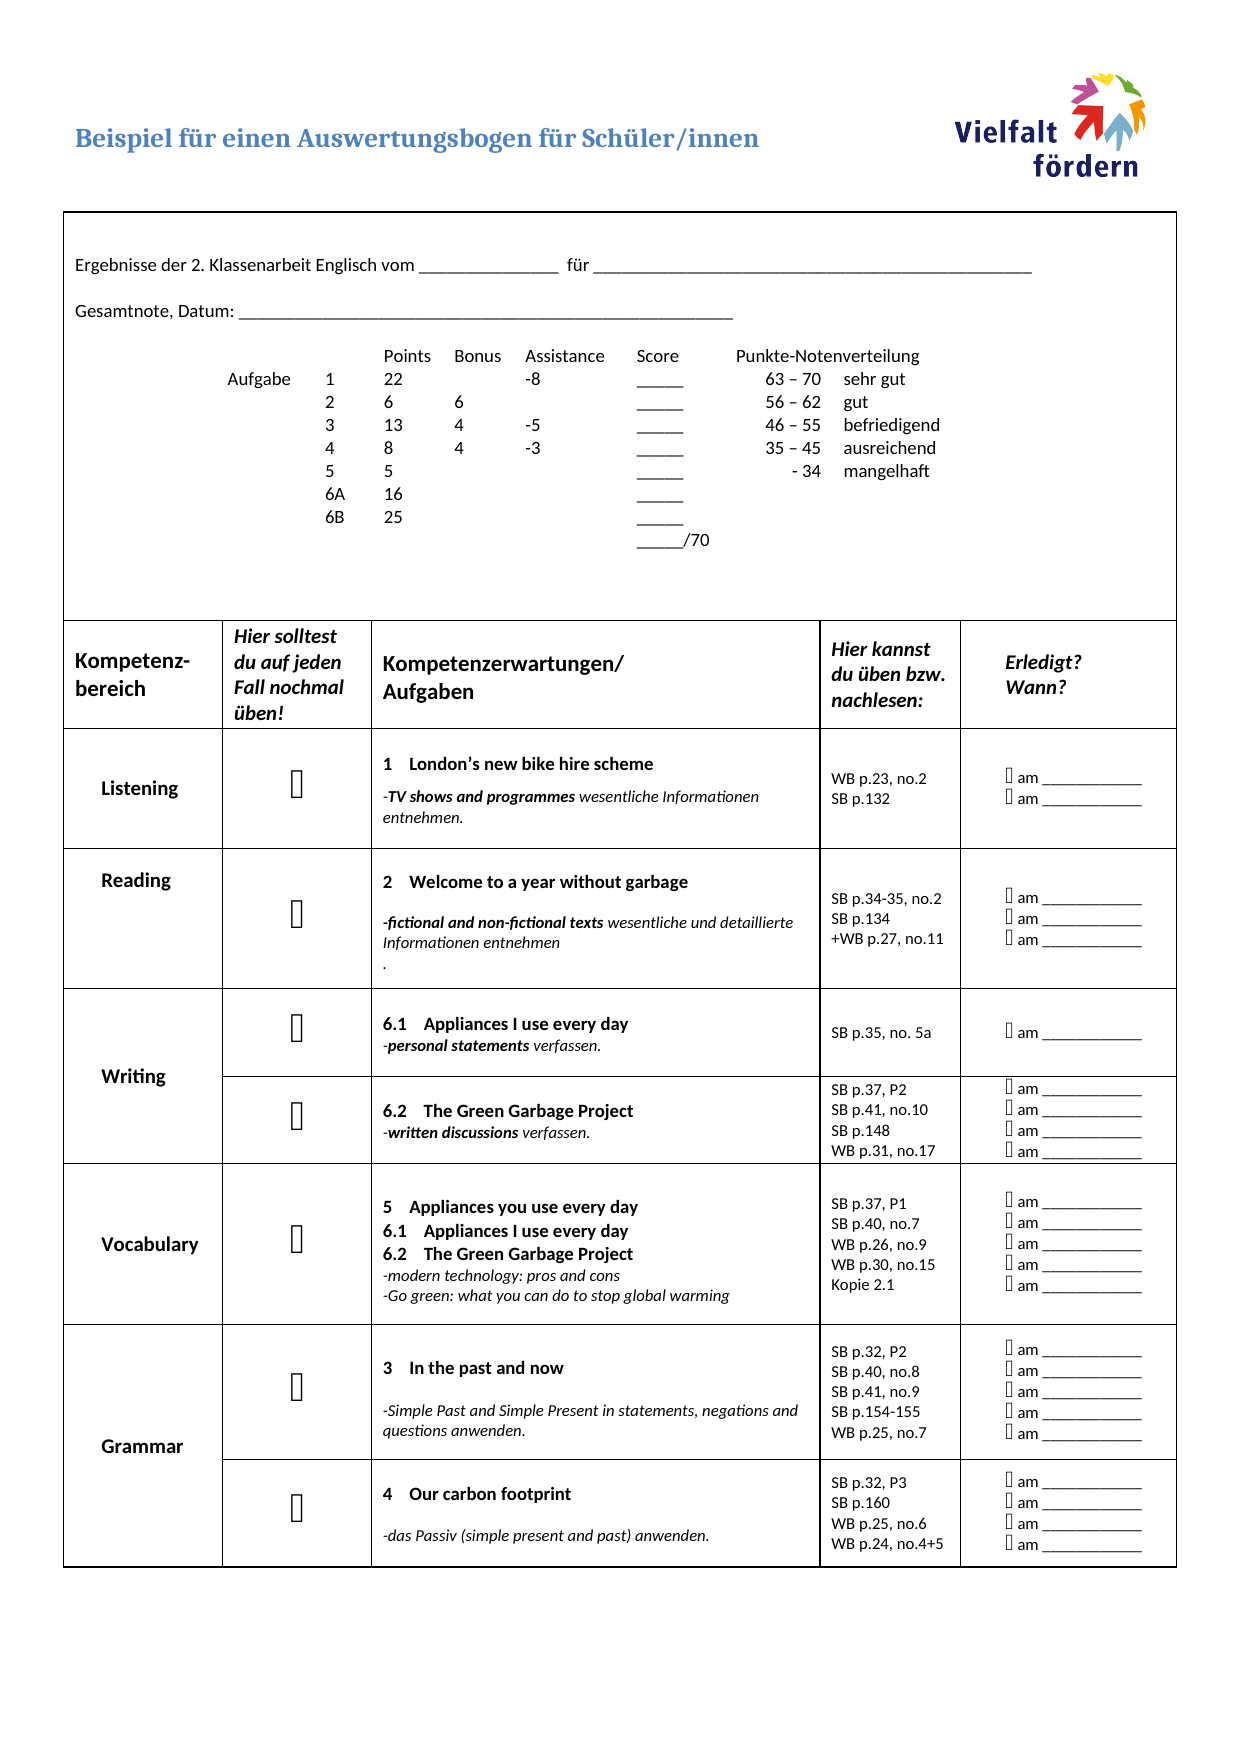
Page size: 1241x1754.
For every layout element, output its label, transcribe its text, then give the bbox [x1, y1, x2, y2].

table_cell Reading [90, 849, 222, 988]
table_header Ergebnisse der 2. Klassenarbeit Englisch vom _______________ für _______________________________________________ Gesamtnote, Datum: _____________________________________________________ [64, 213, 1176, 620]
picture [951, 71, 1147, 123]
table_cell SB p.32, P2 SB p.40, no.8 SB p.41, no.9 SB p.154-155 WB p.25, no.7 [821, 1325, 960, 1458]
table_cell [223, 1164, 371, 1324]
picture [951, 154, 1147, 179]
table_cell [961, 1460, 994, 1566]
table_cell SB p.34-35, no.2 SB p.134 +WB p.27, no.11 [821, 849, 960, 988]
table_cell 6.1 Appliances I use every day -personal statements verfassen. [372, 989, 819, 1076]
table_cell SB p.37, P1 SB p.40, no.7 WB p.26, no.9 WB p.30, no.15 Kopie 2.1 [821, 1164, 960, 1324]
table_cell Hier solltest du auf jeden Fall nochmal üben! [223, 621, 371, 728]
table_cell [961, 1164, 994, 1324]
table_cell [223, 1325, 371, 1458]
table_cell [64, 849, 90, 988]
table_cell SB p.35, no. 5a [821, 989, 960, 1076]
table_cell 5 Appliances you use every day 6.1 Appliances I use every day 6.2 The Green Garbage Project -modern technology: pros and cons -Go green: what you can do to stop global warming [372, 1164, 819, 1324]
table_cell [64, 1164, 90, 1324]
table_cell 1 London’s new bike hire scheme -TV shows and programmes wesentliche Informationen entnehmen. [372, 729, 819, 848]
table_cell [961, 1325, 994, 1458]
table_cell Writing [90, 989, 222, 1163]
table_cell [223, 849, 371, 988]
table_cell 2 Welcome to a year without garbage -fictional and non-fictional texts wesentliche und detaillierte Informationen entnehmen . [372, 849, 819, 988]
table_cell Kompetenzerwartungen/ Aufgaben [372, 621, 819, 728]
table_cell [961, 621, 994, 728]
table_cell Kompetenz- bereich [64, 621, 222, 728]
subtitle Beispiel für einen Auswertungsbogen für Schüler/innen [75, 123, 1165, 154]
table_cell [223, 1460, 371, 1566]
table_cell [961, 849, 994, 988]
table_cell [223, 729, 371, 848]
table_cell am ____________ am ____________ am ____________ [994, 849, 1176, 988]
table_cell [64, 989, 90, 1163]
table_cell [64, 729, 90, 848]
table_cell [223, 989, 371, 1076]
table_cell am ____________ am ____________ am ____________ am ____________ [994, 1077, 1176, 1163]
table_cell SB p.32, P3 SB p.160 WB p.25, no.6 WB p.24, no.4+5 [821, 1460, 960, 1566]
table_cell [64, 1325, 90, 1566]
table_cell 6.2 The Green Garbage Project -written discussions verfassen. [372, 1077, 819, 1163]
table_cell am ____________ am ____________ am ____________ am ____________ am ____________ [994, 1164, 1176, 1324]
table_cell [961, 989, 994, 1076]
table_cell am ____________ am ____________ am ____________ am ____________ am ____________ [994, 1325, 1176, 1458]
table_cell am ____________ [994, 989, 1176, 1076]
table_cell Vocabulary [90, 1164, 222, 1324]
table_cell Grammar [90, 1325, 222, 1566]
table_cell SB p.37, P2 SB p.41, no.10 SB p.148 WB p.31, no.17 [821, 1077, 960, 1163]
table_cell Hier kannst du üben bzw. nachlesen: [821, 621, 960, 728]
table_cell Listening [90, 729, 222, 848]
table_cell Erledigt? Wann? [994, 621, 1176, 728]
table_cell 4 Our carbon footprint -das Passiv (simple present and past) anwenden. [372, 1460, 819, 1566]
table_cell [961, 729, 994, 848]
table_cell am ____________ am ____________ [994, 729, 1176, 848]
table_cell [223, 1077, 371, 1163]
table_cell am ____________ am ____________ am ____________ am ____________ [994, 1460, 1176, 1566]
table_cell [961, 1077, 994, 1163]
table_cell 3 In the past and now -Simple Past and Simple Present in statements, negations and questions anwenden. [372, 1325, 819, 1458]
table_cell WB p.23, no.2 SB p.132 [821, 729, 960, 848]
